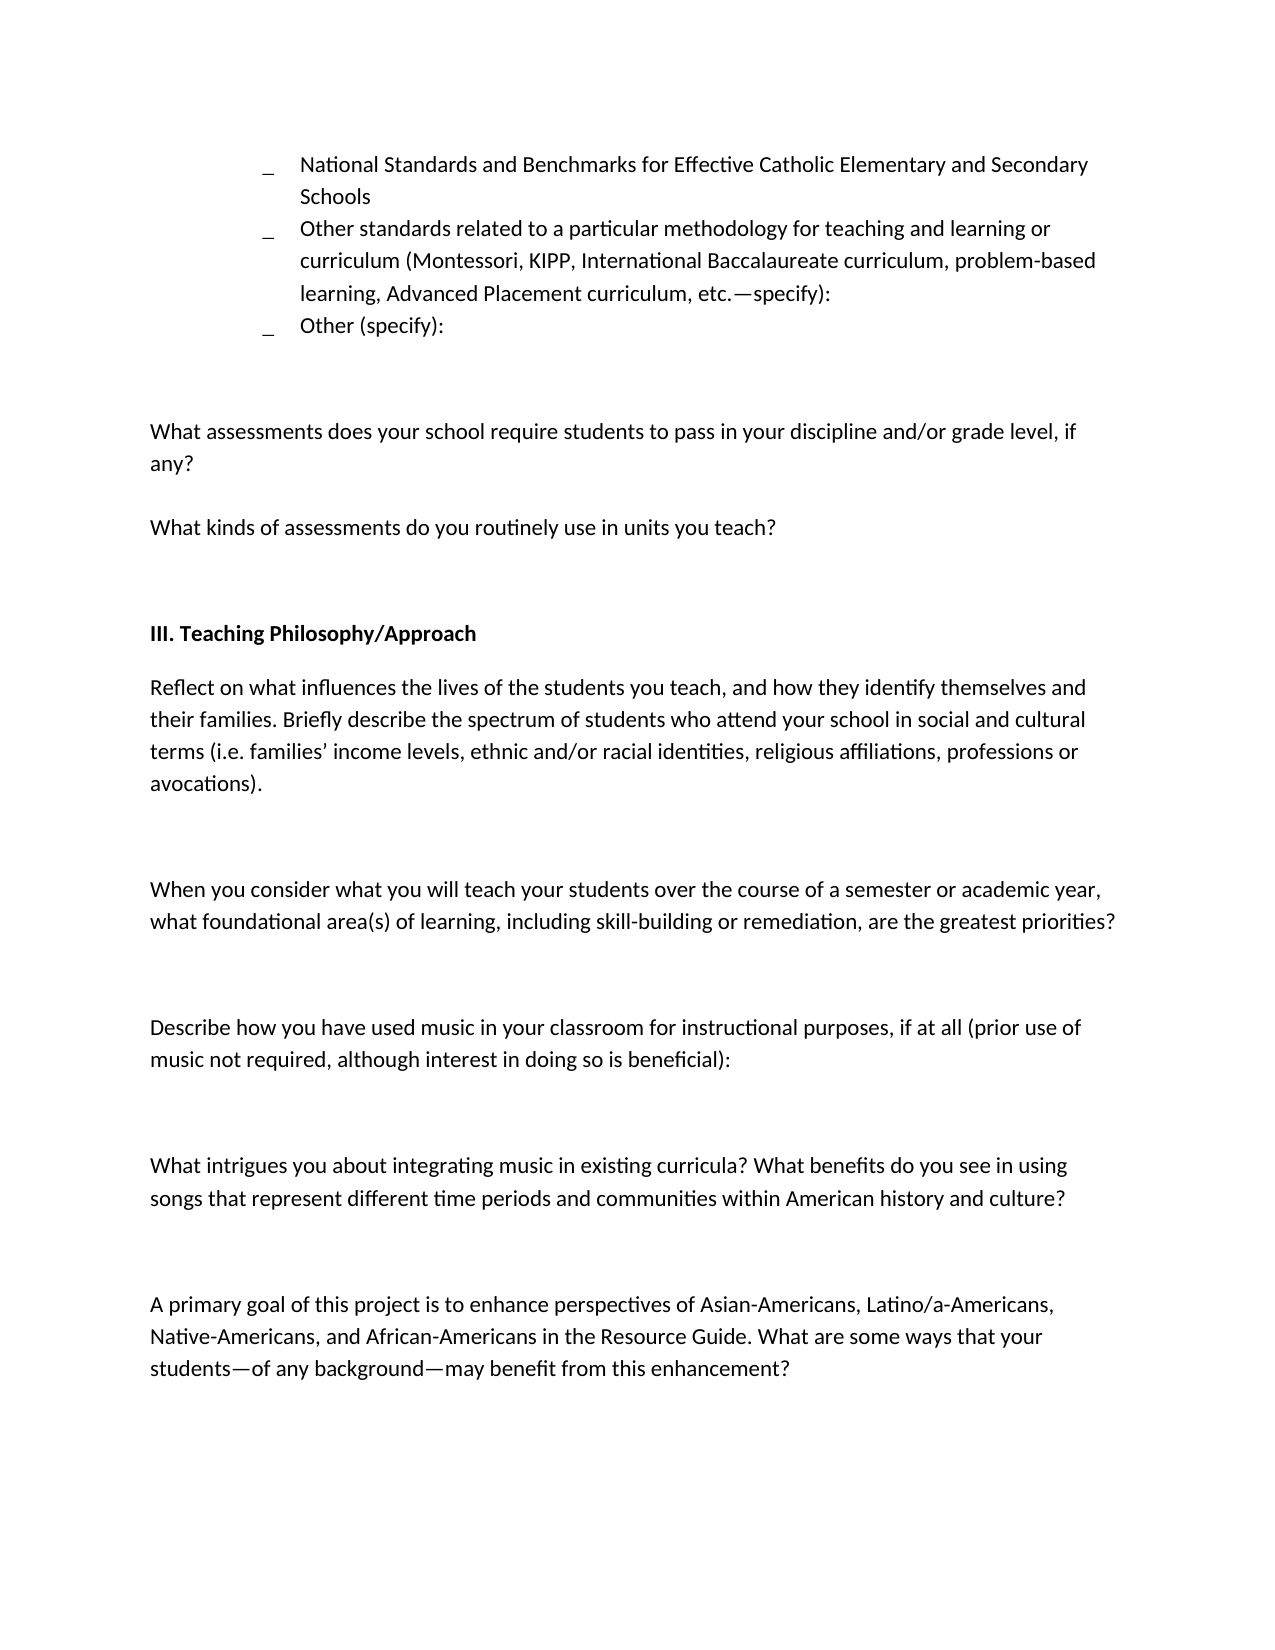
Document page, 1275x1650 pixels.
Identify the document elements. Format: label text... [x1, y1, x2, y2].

text What assessments does your school require students to pass in your discipline and/or grade level, if any? [150, 417, 1125, 477]
text A primary goal of this project is to enhance perspectives of Asian-Americans, Latino/a-Americans, Native-Americans, and African-Americans in the Resource Guide. What are some ways that your students—of any background—may benefit from this enhancement? [150, 1290, 1125, 1382]
text Reflect on what influences the lives of the students you teach, and how they identify themselves and their families. Briefly describe the spectrum of students who attend your school in social and cultural terms (i.e. families’ income levels, ethnic and/or racial identities, religious affiliations, professions or avocations). [150, 673, 1125, 797]
list Other (specify): [262, 311, 1125, 339]
list National Standards and Benchmarks for Effective Catholic Elementary and Secondary Schools [262, 150, 1125, 210]
text When you consider what you will teach your students over the course of a semester or academic year, what foundational area(s) of learning, including skill-building or remediation, are the greatest priorities? [150, 875, 1125, 935]
text Describe how you have used music in your classroom for instructional purposes, if at all (prior use of music not required, although interest in doing so is beneficial): [150, 1013, 1125, 1074]
list Other standards related to a particular methodology for teaching and learning or curriculum (Montessori, KIPP, International Baccalaureate curriculum, problem-based learning, Advanced Placement curriculum, etc.—specify): [262, 214, 1125, 307]
text What intrigues you about integrating music in existing curricula? What benefits do you see in using songs that represent different time periods and communities within American history and culture? [150, 1152, 1125, 1212]
text What kinds of assessments do you routinely use in units you teach? [150, 513, 1125, 542]
text III. Teaching Philosophy/Approach [150, 619, 1125, 648]
